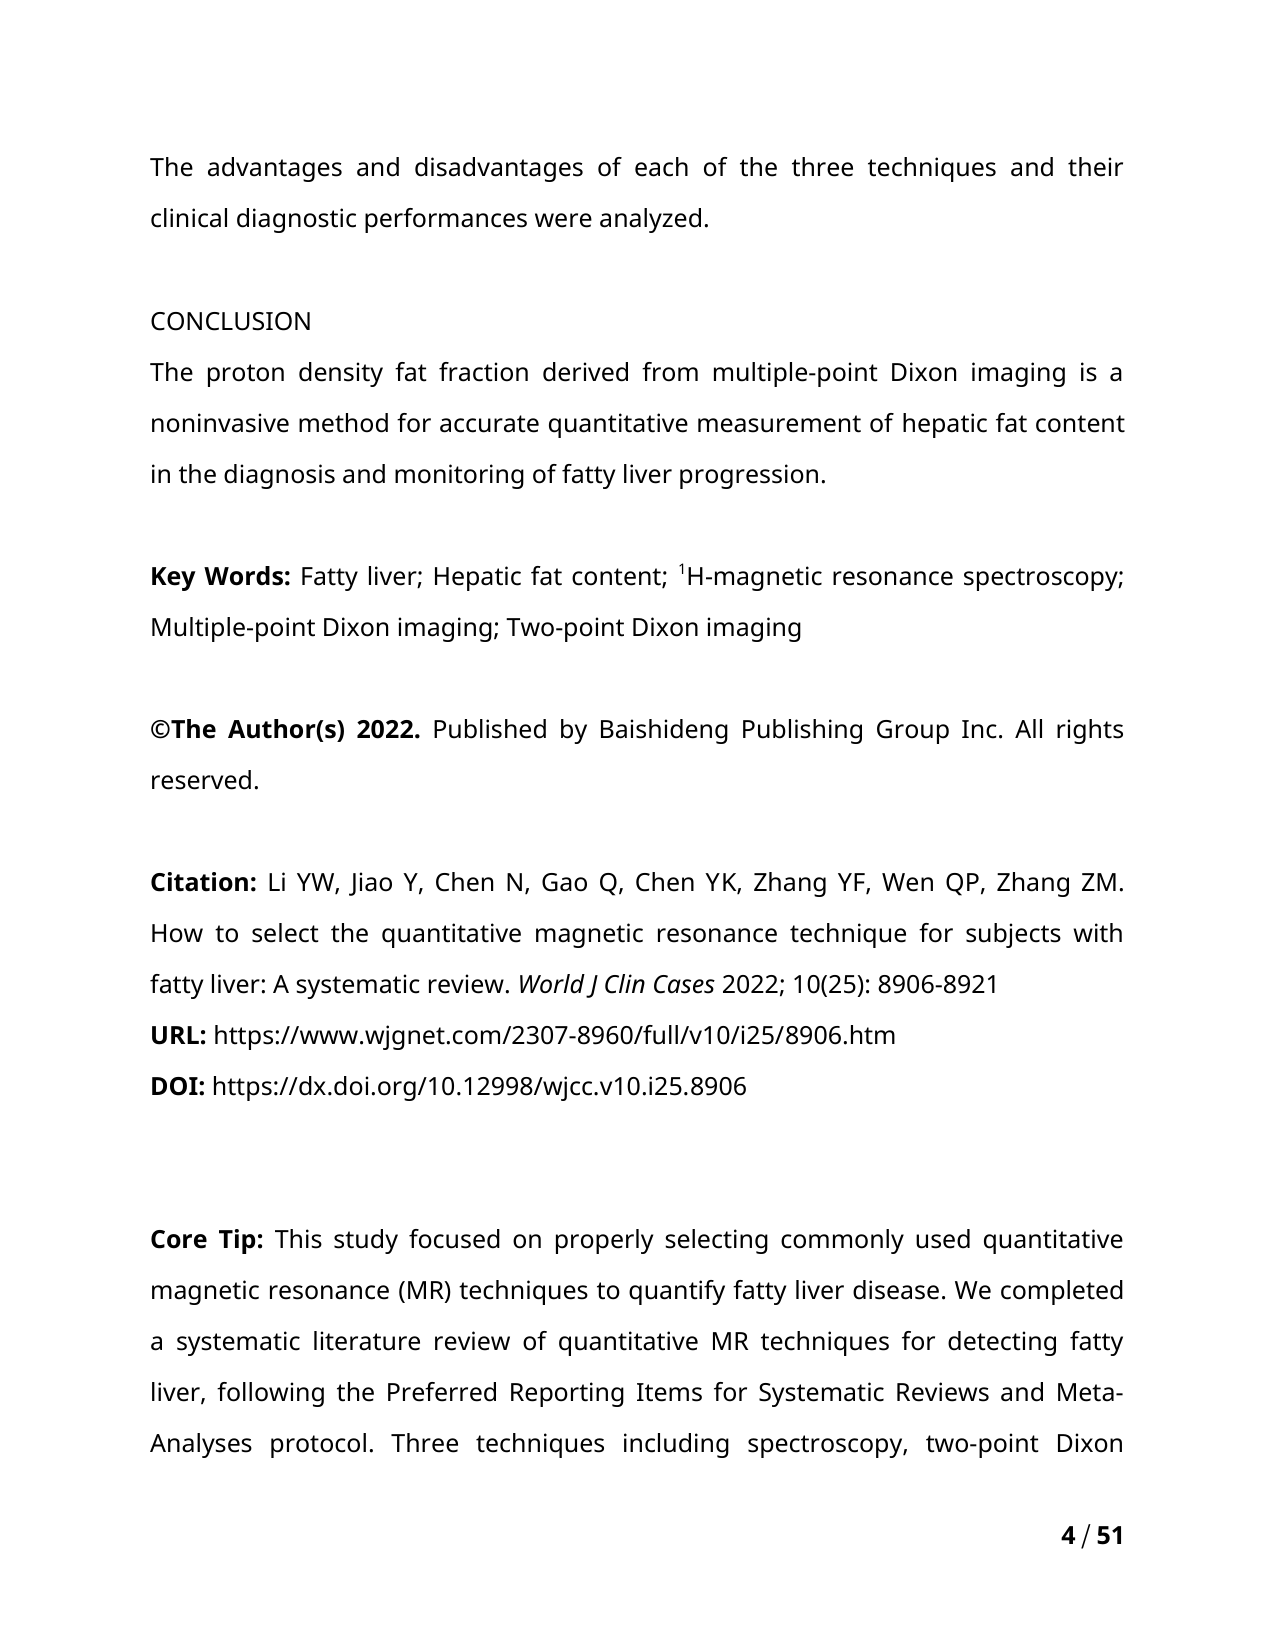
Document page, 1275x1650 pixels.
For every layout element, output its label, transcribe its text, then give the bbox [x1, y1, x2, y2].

text DOI: https://dx.doi.org/10.12998/wjcc.v10.i25.8906 [150, 1069, 1125, 1103]
text Citation: Li YW, Jiao Y, Chen N, Gao Q, Chen YK, Zhang YF, Wen QP, Zhang ZM. How to select the quantitative magnetic resonance technique for subjects with fatty liver: A systematic review. World J Clin Cases 2022; 10(25): 8906-8921 [150, 864, 1125, 1001]
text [150, 150, 1125, 235]
text URL: https://www.wjgnet.com/2307-8960/full/v10/i25/8906.htm [150, 1018, 1125, 1052]
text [150, 1222, 1125, 1460]
text CONCLUSION [150, 303, 1125, 337]
text ©The Author(s) 2022. Published by Baishideng Publishing Group Inc. All rights reserved. [150, 711, 1125, 797]
text The proton density fat fraction derived from multiple-point Dixon imaging is a noninvasive method for accurate quantitative measurement of hepatic fat content in the diagnosis and monitoring of fatty liver progression. [150, 354, 1125, 490]
text Key Words: Fatty liver; Hepatic fat content; 1H-magnetic resonance spectroscopy; Multiple-point Dixon imaging; Two-point Dixon imaging [150, 558, 1125, 643]
